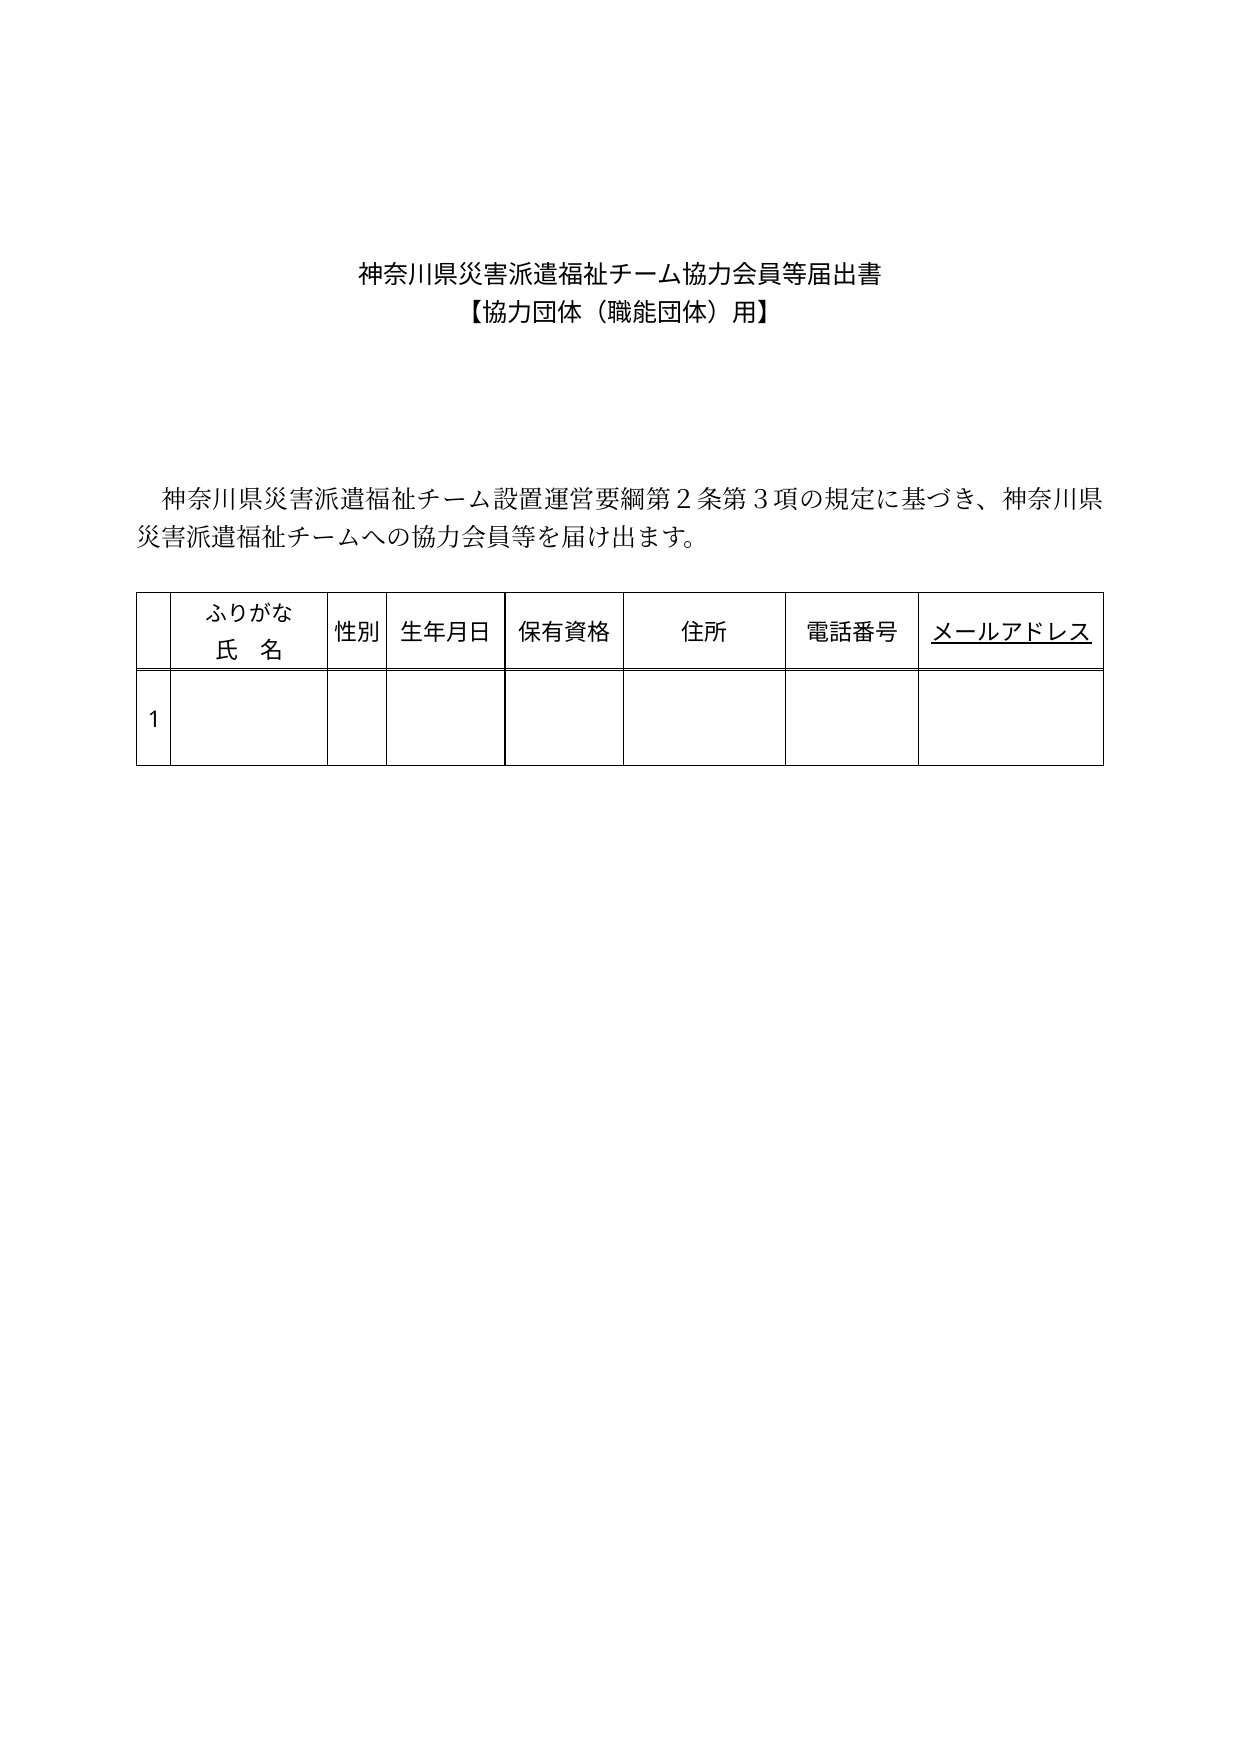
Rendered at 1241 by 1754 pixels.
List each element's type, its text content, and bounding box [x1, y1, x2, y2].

table_cell [506, 671, 623, 765]
table_cell [919, 671, 1103, 765]
table_header 性別 [328, 593, 386, 668]
text 神奈川県災害派遣福祉チーム協力会員等届出書 [136, 254, 1104, 292]
table_cell [624, 671, 785, 765]
table_header 住所 [624, 593, 785, 668]
text 【協力団体（職能団体）用】 [136, 292, 1104, 329]
table_cell [171, 671, 327, 765]
table_header [137, 593, 170, 668]
table_cell [328, 671, 386, 765]
table_header 生年月日 [387, 593, 504, 668]
table_header ふりがな 氏 名 [171, 593, 327, 668]
table_header メールアドレス [919, 593, 1103, 668]
table_cell 1 [137, 671, 170, 765]
table_cell [786, 671, 918, 765]
table_header 保有資格 [506, 593, 623, 668]
table_header 電話番号 [786, 593, 918, 668]
text 神奈川県災害派遣福祉チーム設置運営要綱第２条第３項の規定に基づき、神奈川県災害派遣福祉チームへの協力会員等を届け出ます。 [136, 479, 1104, 554]
table_cell [387, 671, 504, 765]
